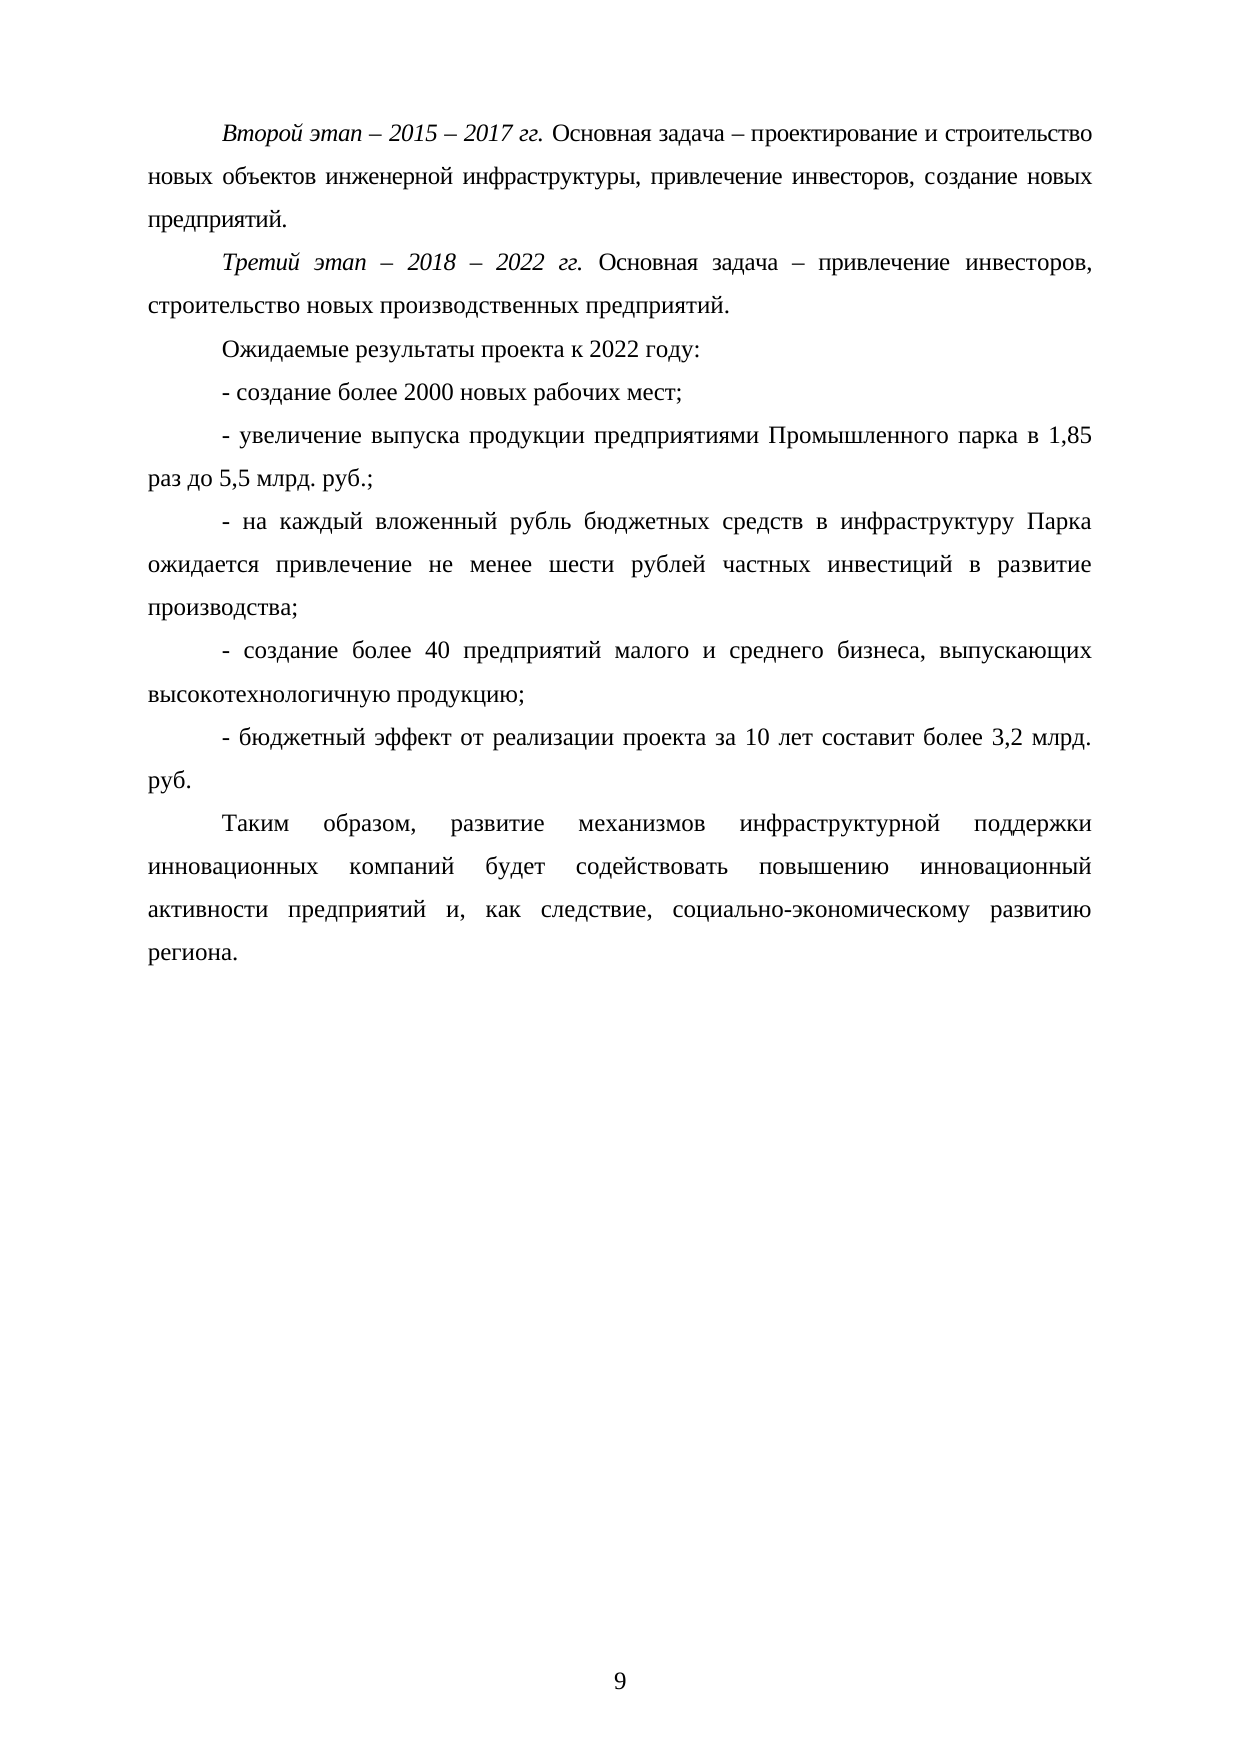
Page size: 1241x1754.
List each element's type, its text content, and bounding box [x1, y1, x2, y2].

text Второй этап – 2015 – 2017 гг. Основная задача – проектирование и строительство новых объектов инженерной инфраструктуры, привлечение инвесторов, создание новых предприятий. [148, 118, 1092, 233]
text Третий этап – 2018 – 2022 гг. Основная задача – привлечение инвесторов, строительство новых производственных предприятий. [148, 247, 1092, 319]
text - увеличение выпуска продукции предприятиями Промышленного парка в 1,85 раз до 5,5 млрд. руб.; [148, 420, 1092, 492]
text - создание более 40 предприятий малого и среднего бизнеса, выпускающих высокотехнологичную продукцию; [148, 636, 1092, 707]
text Таким образом, развитие механизмов инфраструктурной поддержки инновационных компаний будет содействовать повышению инновационный активности предприятий и, как следствие, социально-экономическому развитию региона. [148, 808, 1092, 966]
text - создание более 2000 новых рабочих мест; [148, 377, 1092, 406]
text - бюджетный эффект от реализации проекта за 10 лет составит более 3,2 млрд. руб. [148, 722, 1092, 794]
text - на каждый вложенный рубль бюджетных средств в инфраструктуру Парка ожидается привлечение не менее шести рублей частных инвестиций в развитие производства; [148, 506, 1092, 621]
text Ожидаемые результаты проекта к 2022 году: [148, 334, 1092, 362]
